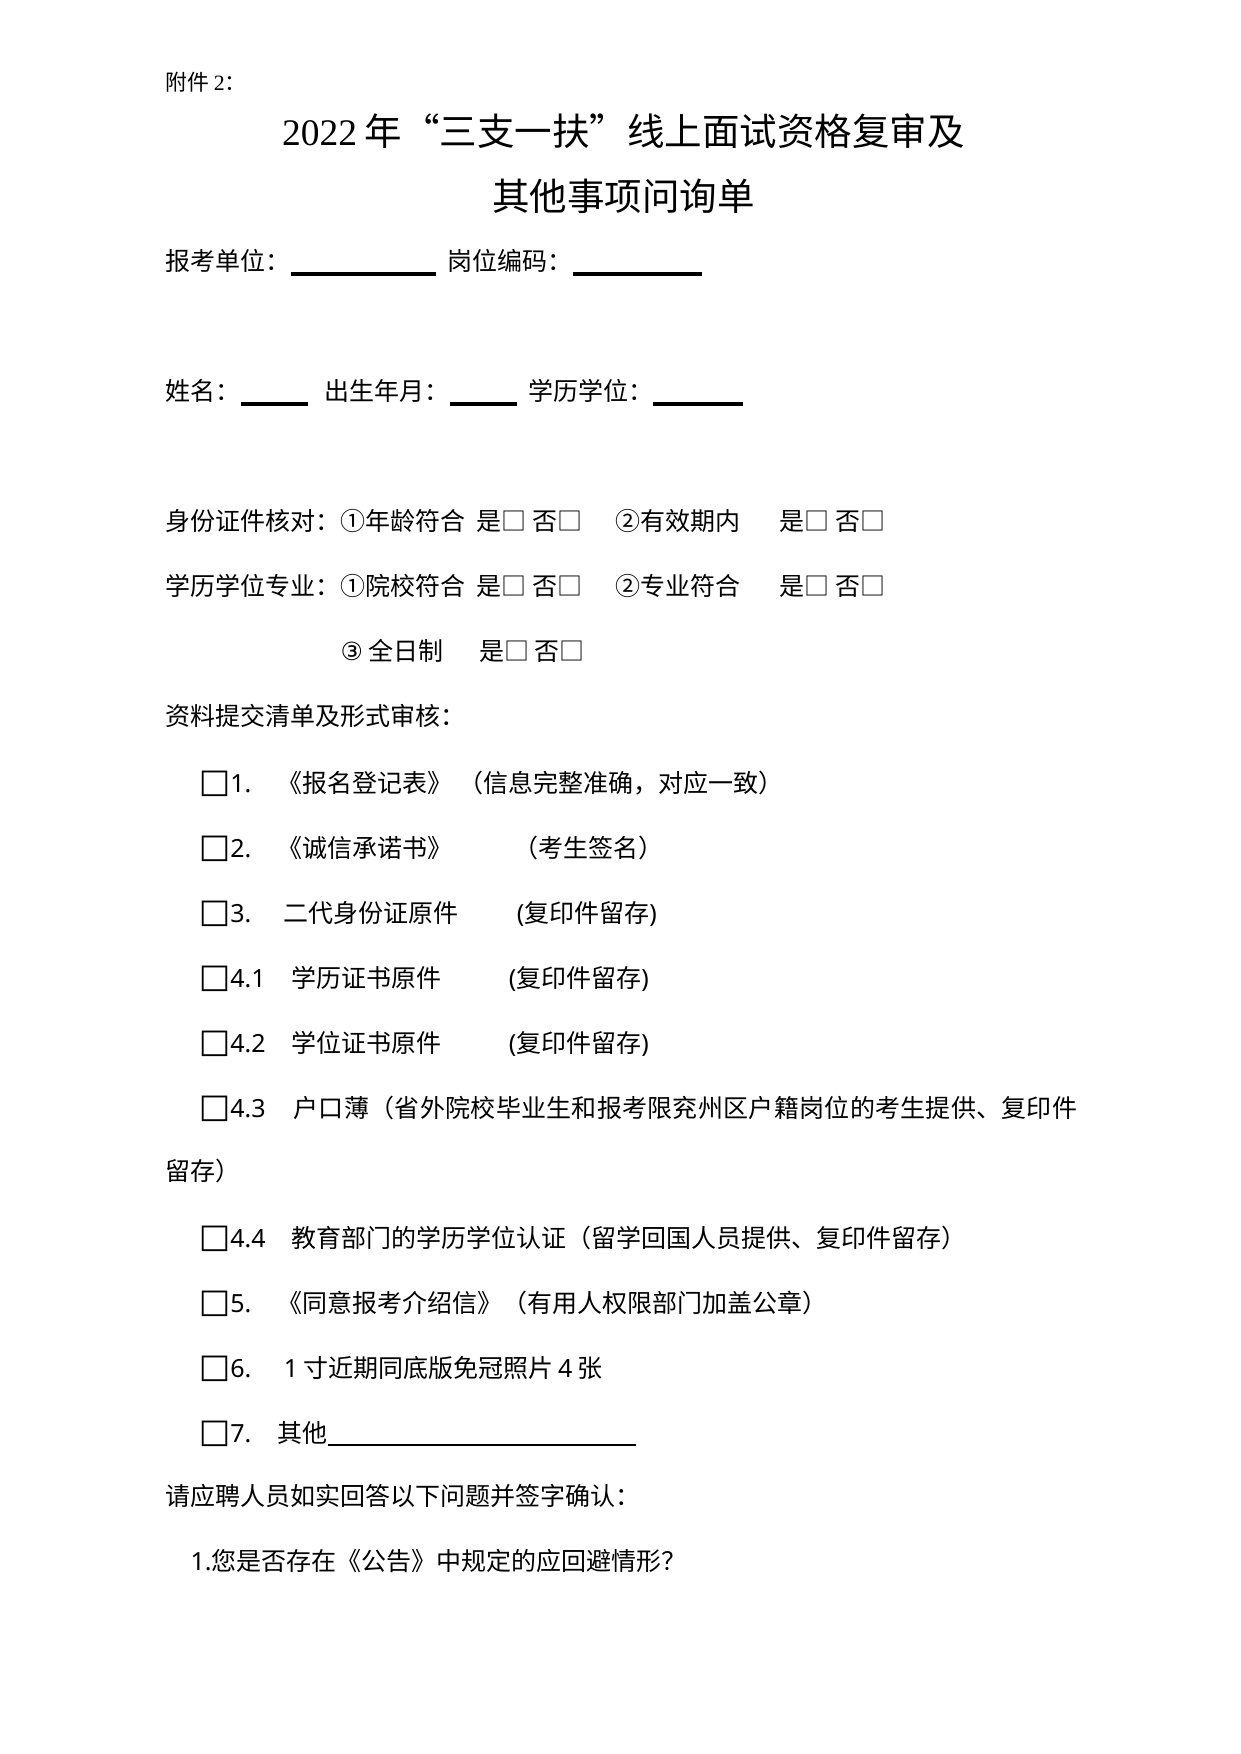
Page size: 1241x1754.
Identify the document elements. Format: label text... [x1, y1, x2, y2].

text 学历学位专业：①院校符合 是□ 否□ ②专业符合 是□ 否□ [165, 552, 1081, 617]
text 身份证件核对：①年龄符合 是□ 否□ ②有效期内 是□ 否□ [165, 487, 1081, 552]
text 请应聘人员如实回答以下问题并签字确认： [165, 1462, 1081, 1527]
text 1.您是否存在《公告》中规定的应回避情形？ [165, 1527, 1081, 1592]
text □6. 1寸近期同底版免冠照片4张 [165, 1332, 1081, 1397]
text □1. 《报名登记表》 （信息完整准确，对应一致） [165, 747, 1081, 812]
text □4.1 学历证书原件 (复印件留存) [165, 942, 1081, 1007]
text □4.2 学位证书原件 (复印件留存) [165, 1007, 1081, 1072]
text □2. 《诚信承诺书》 （考生签名） [165, 812, 1081, 877]
text 姓名： 出生年月： 学历学位： [165, 357, 1081, 422]
text 资料提交清单及形式审核： [165, 682, 1081, 747]
text 报考单位： 岗位编码： [165, 227, 1081, 292]
text □3. 二代身份证原件 (复印件留存) [165, 877, 1081, 942]
text ③全日制 是□ 否□ [340, 617, 1081, 682]
text 2022年“三支一扶”线上面试资格复审及 [165, 97, 1081, 162]
text □4.3 户口薄（省外院校毕业生和报考限兖州区户籍岗位的考生提供、复印件留存） [165, 1072, 1081, 1202]
text 附件2： [165, 64, 1081, 97]
text □5. 《同意报考介绍信》（有用人权限部门加盖公章） [165, 1267, 1081, 1332]
text □4.4 教育部门的学历学位认证（留学回国人员提供、复印件留存） [165, 1202, 1081, 1267]
text □7. 其他 [165, 1397, 1081, 1462]
text 其他事项问询单 [165, 162, 1081, 227]
